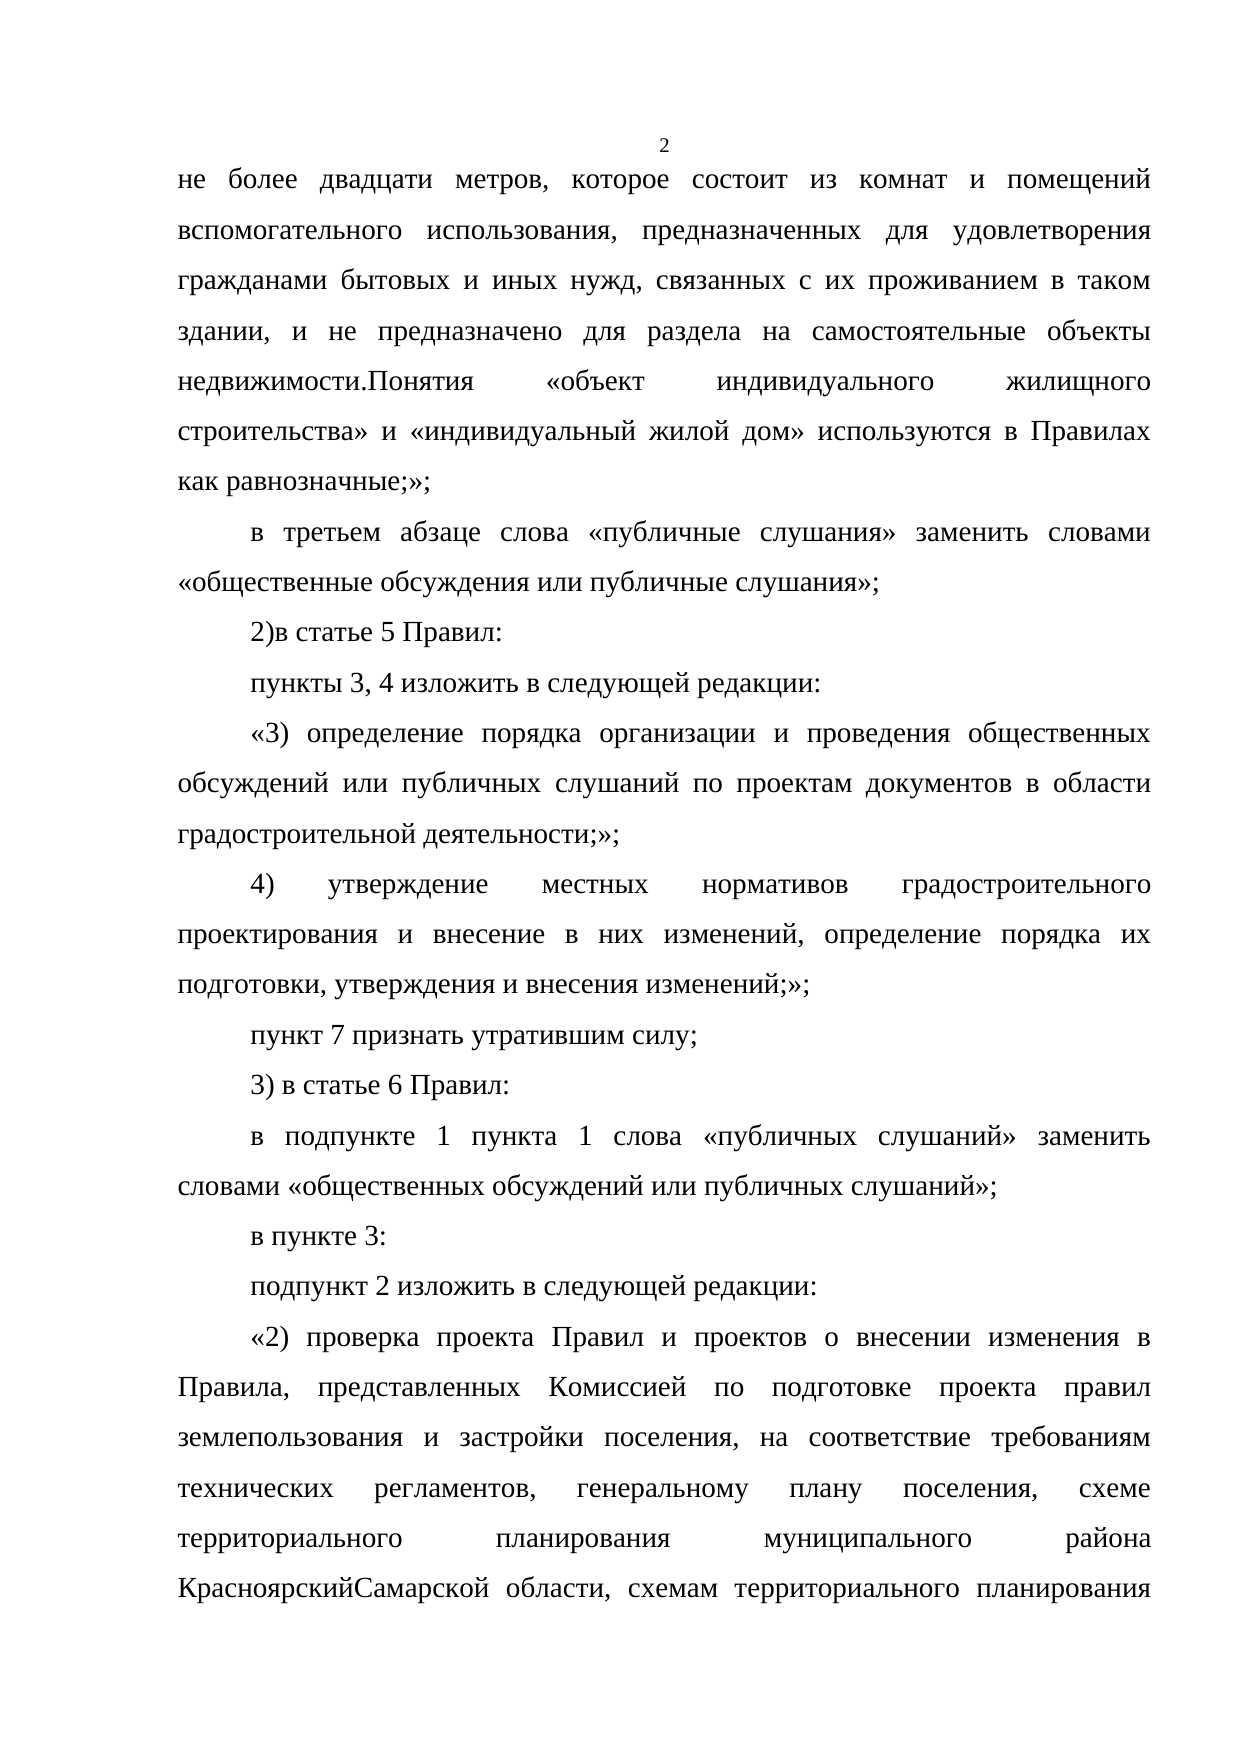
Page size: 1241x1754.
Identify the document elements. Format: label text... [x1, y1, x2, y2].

text пункт 7 признать утратившим силу; [177, 1017, 1152, 1051]
text пункты 3, 4 изложить в следующей редакции: [177, 665, 1152, 698]
text в подпункте 1 пункта 1 слова «публичных слушаний» заменить словами «общественных обсуждений или публичных слушаний»; [177, 1118, 1152, 1201]
text 3) в статье 6 Правил: [177, 1067, 1152, 1101]
text подпункт 2 изложить в следующей редакции: [177, 1268, 1152, 1302]
text в третьем абзаце слова «публичные слушания» заменить словами «общественные обсуждения или публичные слушания»; [177, 514, 1152, 598]
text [177, 1319, 1152, 1604]
text 2)в статье 5 Правил: [177, 614, 1152, 648]
text 4) утверждение местных нормативов градостроительного проектирования и внесение в них изменений, определение порядка их подготовки, утверждения и внесения изменений;»; [177, 866, 1152, 1000]
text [177, 162, 1152, 497]
text «3) определение порядка организации и проведения общественных обсуждений или публичных слушаний по проектам документов в области градостроительной деятельности;»; [177, 715, 1152, 849]
text в пункте 3: [177, 1218, 1152, 1252]
